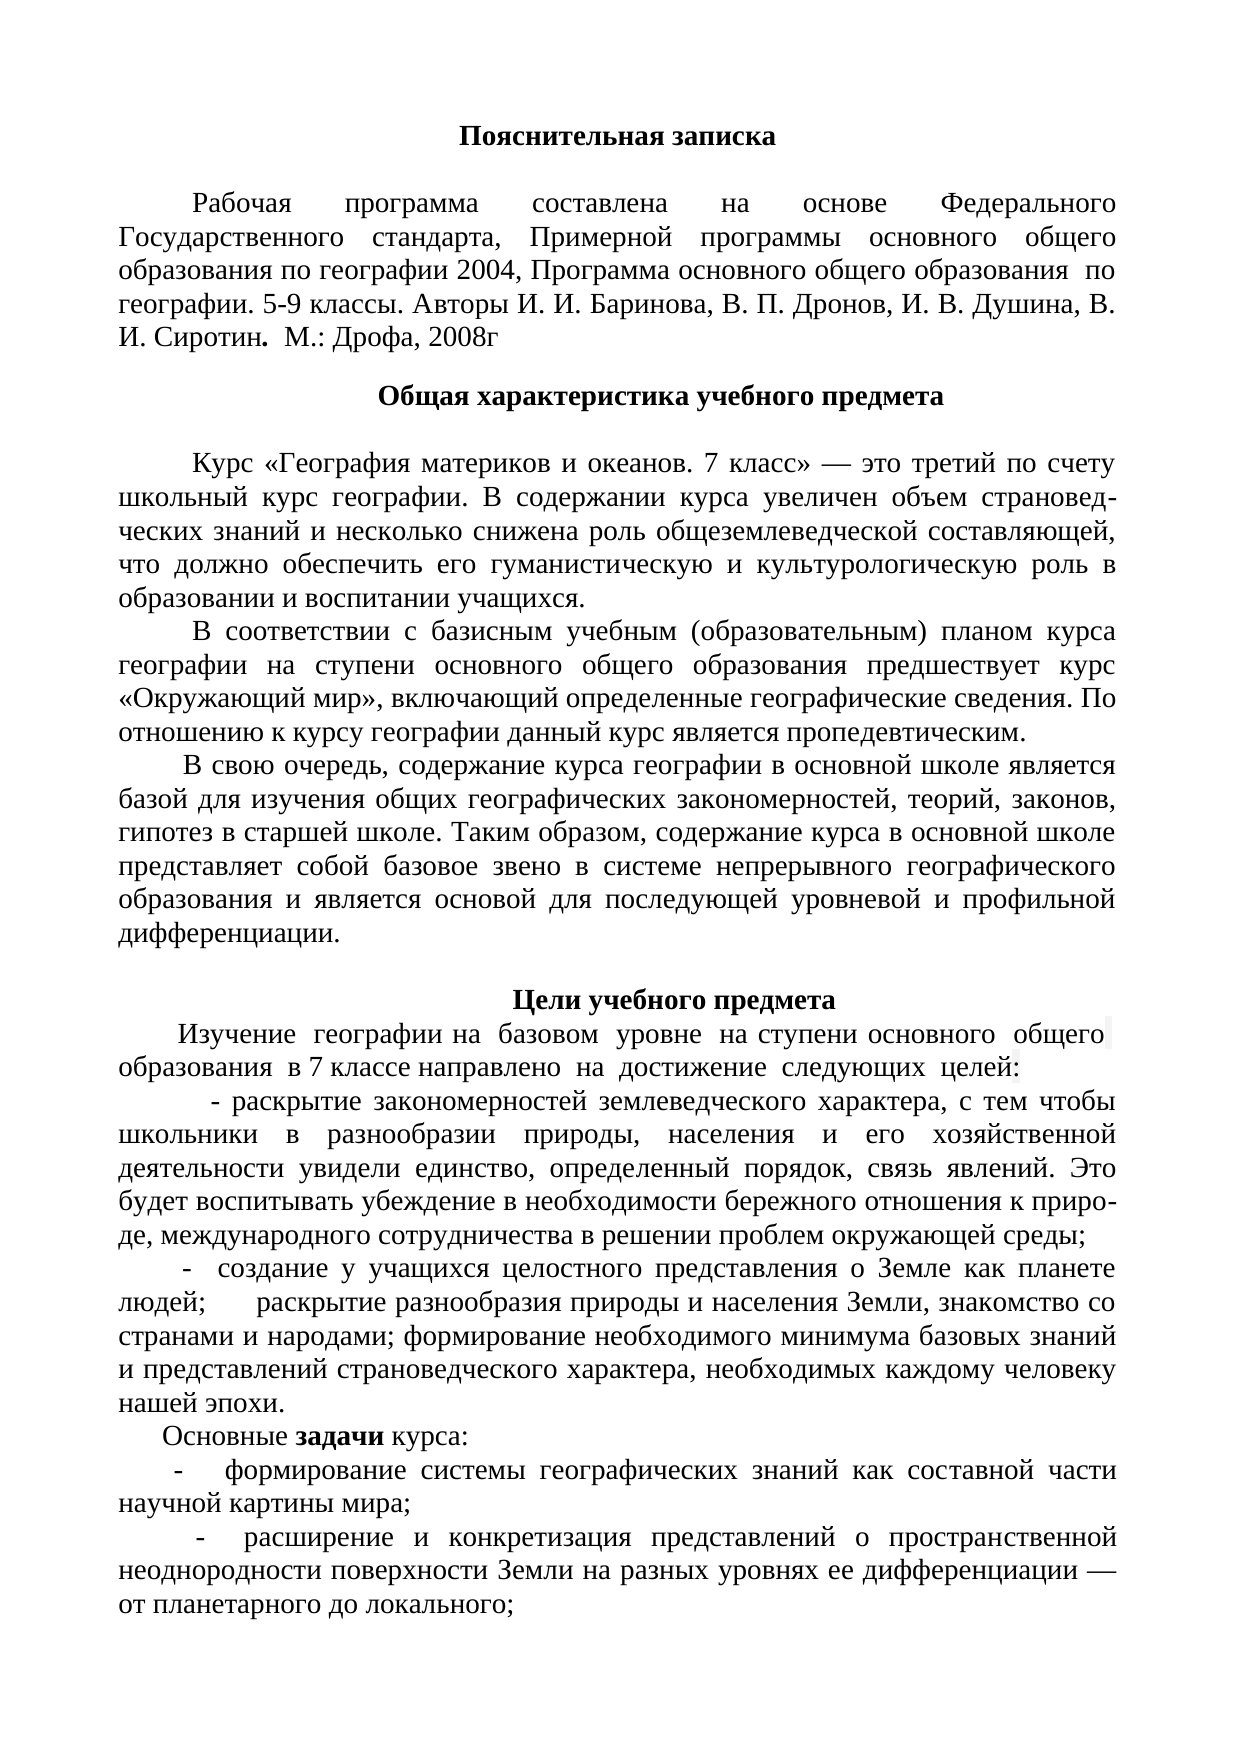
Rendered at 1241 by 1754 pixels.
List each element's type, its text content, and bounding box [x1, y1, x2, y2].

text Основные задачи курса: [118, 1418, 1117, 1452]
text Изучение географии на базовом уровне на ступени основного общего образования в 7 классе направлено на достижение следующих целей: [118, 1016, 1122, 1083]
text Цели учебного предмета [118, 982, 1122, 1016]
text Курс «География материков и океанов. 7 класс» — это третий по счету школьный курс географии. В содержании курса увеличен объем страноведческих знаний и несколько снижена роль общеземлеведческой составляющей, что должно обеспечить его гуманистическую и культурологическую роль в образовании и воспитании учащихся. [118, 446, 1117, 613]
text - создание у учащихся целостного представления о Земле как планете людей; раскрытие разнообразия природы и населения Земли, знакомство со странами и народами; формирование необходимого минимума базовых знаний и представлений страноведческого характера, необходимых каждому человеку нашей эпохи. [118, 1251, 1117, 1418]
text - формирование системы географических знаний как составной части научной картины мира; [118, 1452, 1117, 1519]
text В свою очередь, содержание курса географии в основной школе является базой для изучения общих географических закономерностей, теорий, законов, гипотез в старшей школе. Таким образом, содержание курса в основной школе представляет собой базовое звено в системе непрерывного географического образования и является основой для последующей уровневой и профильной дифференциации. [118, 747, 1117, 949]
text - расширение и конкретизация представлений о пространственной неоднородности поверхности Земли на разных уровнях ее дифференциации — от планетарного до локального; [118, 1519, 1117, 1619]
text - раскрытие закономерностей землеведческого характера, с тем чтобы школьники в разнообразии природы, населения и его хозяйственной деятельности увидели единство, определенный порядок, связь явлений. Это будет воспитывать убеждение в необходимости бережного отношения к природе, международного сотрудничества в решении проблем окружающей среды; [118, 1083, 1117, 1251]
text Пояснительная записка [118, 118, 1117, 152]
text Рабочая программа составлена на основе Федерального Государственного стандарта, Примерной программы основного общего образования по географии 2004, Программа основного общего образования по географии. 5-9 классы. Авторы И. И. Баринова, В. П. Дронов, И. В. Душина, В. И. Сиротин. М.: Дрофа, 2008г [118, 185, 1117, 353]
text Общая характеристика учебного предмета [106, 378, 1122, 412]
text В соответствии с базисным учебным (образовательным) планом курса географии на ступени основного общего образования предшествует курс «Окружающий мир», включающий определенные географические сведения. По отношению к курсу географии данный курс является пропедевтическим. [118, 613, 1117, 747]
